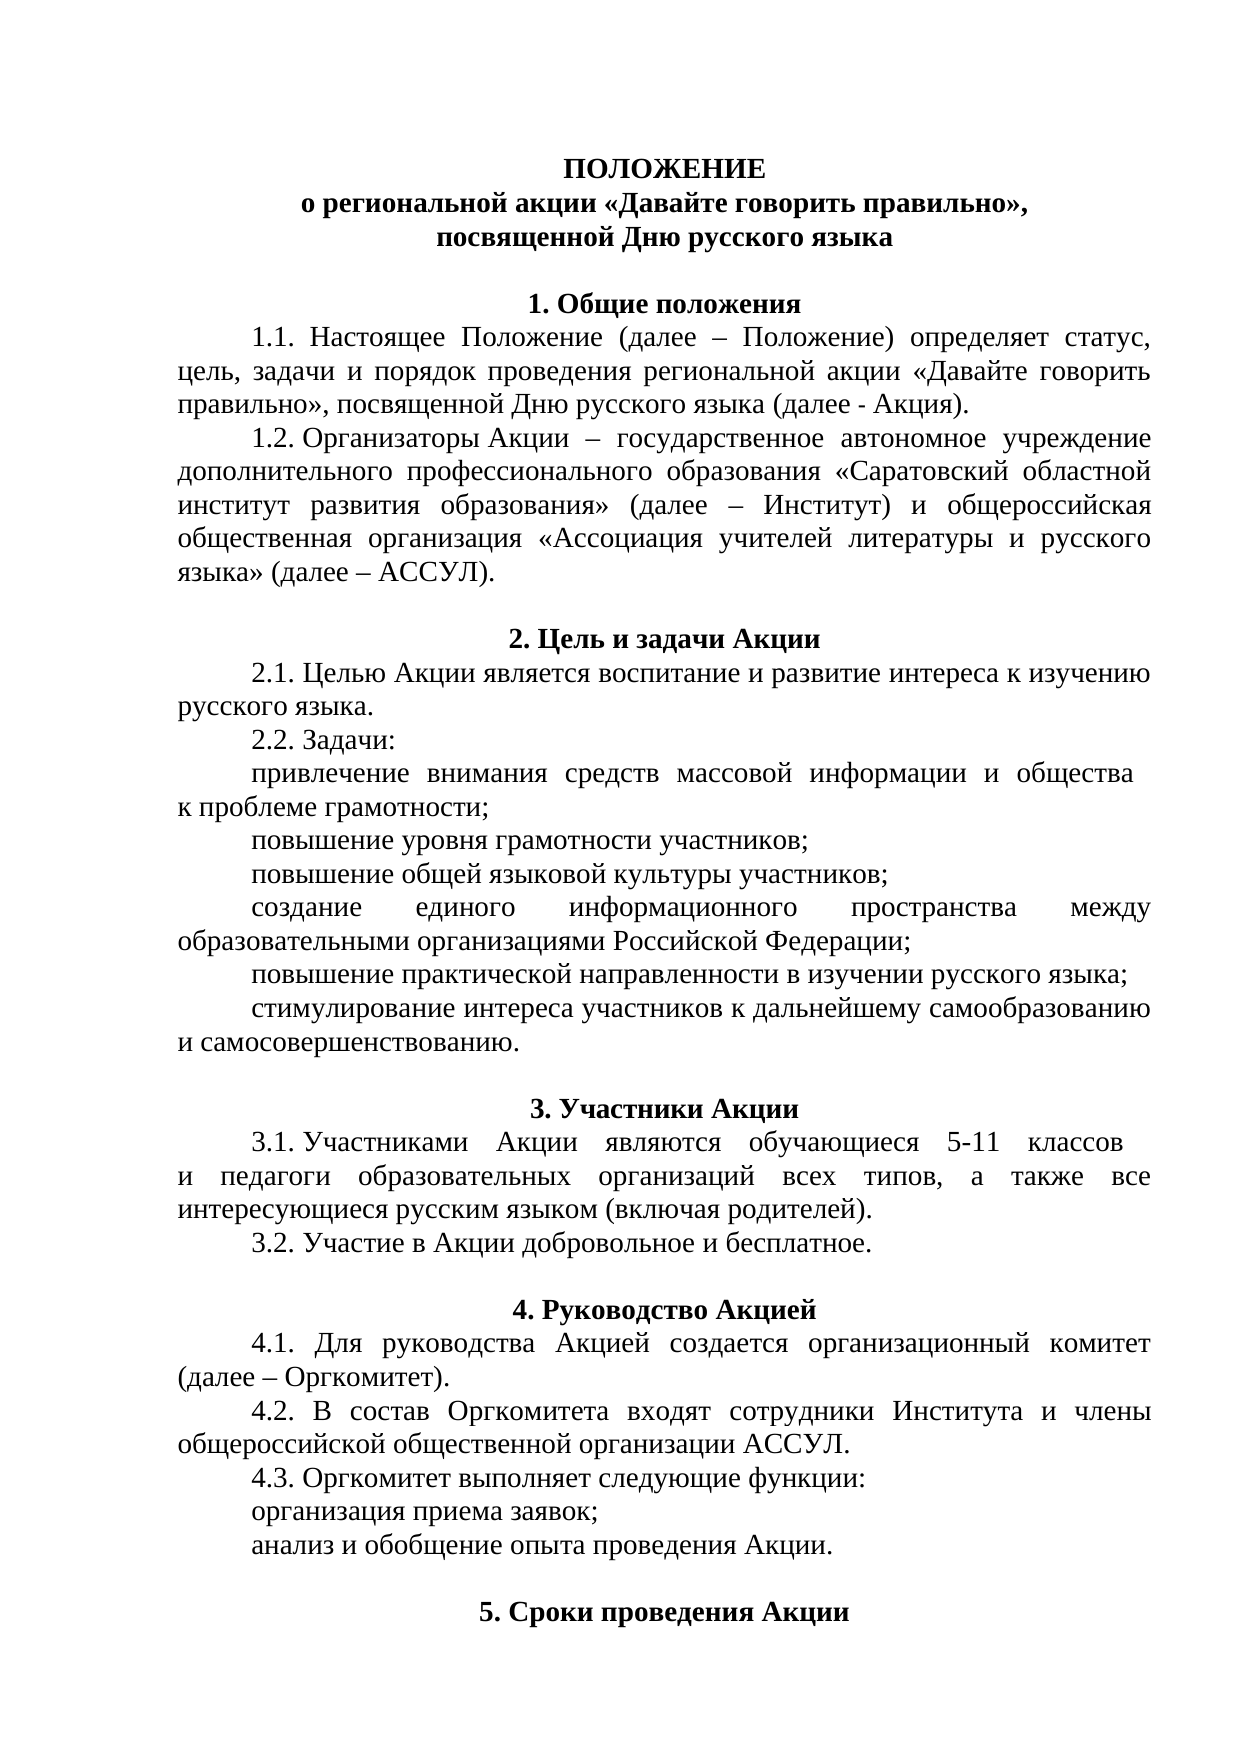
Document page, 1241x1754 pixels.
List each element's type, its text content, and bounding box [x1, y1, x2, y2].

text организация приема заявок; [251, 1493, 1152, 1527]
text 2.1. Целью Акции является воспитание и развитие интереса к изучению русского языка. [177, 655, 1152, 722]
text 4.2. В состав Оргкомитета входят сотрудники Института и члены общероссийской общественной организации АССУЛ. [177, 1393, 1152, 1460]
text 2.2. Задачи: [177, 722, 1152, 755]
text 1.2. Организаторы Акции – государственное автономное учреждение дополнительного профессионального образования «Саратовский областной институт развития образования» (далее – Институт) и общероссийская общественная организация «Ассоциация учителей литературы и русского языка» (далее – АССУЛ). [177, 420, 1152, 521]
text 2. Цель и задачи Акции [177, 621, 1152, 655]
text 3. Участники Акции [177, 1091, 1152, 1124]
text 5. Сроки проведения Акции [177, 1594, 1152, 1627]
text повышение практической направленности в изучении русского языка; [177, 957, 1152, 990]
text анализ и обобщение опыта проведения Акции. [177, 1527, 1152, 1560]
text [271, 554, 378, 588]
text 1. Общие положения [177, 286, 1152, 319]
text 4.3. Оргкомитет выполняет следующие функции: [177, 1460, 1152, 1493]
text повышение общей языковой культуры участников; [177, 856, 1152, 889]
text повышение уровня грамотности участников; [177, 822, 1152, 856]
text 1.2. Организаторы Акции – государственное автономное учреждение дополнительного профессионального образования «Саратовский областной институт развития образования» (далее – Институт) и общероссийская общественная организация «Ассоциация учителей литературы и русского языка» (далее – АССУЛ). [478, 554, 1152, 588]
text 4. Руководство Акцией [177, 1292, 1152, 1326]
text посвященной Дню русского языка [177, 219, 1152, 252]
text 1.1. Настоящее Положение (далее – Положение) определяет статус, цель, задачи и порядок проведения региональной акции «Давайте говорить правильно», посвященной Дню русского языка (далее Акция). [177, 319, 1152, 420]
text стимулирование интереса участников к дальнейшему самообразованию и самосовершенствованию. [177, 990, 1152, 1057]
text 4.1. Для руководства Акцией создается организационный комитет (далее – Оргкомитет). [177, 1326, 1152, 1393]
text 3.1. Участниками Акции являются обучающиеся 5-11 классов и педагоги образовательных организаций всех типов, а также все интересующиеся русским языком (включая родителей). [177, 1124, 1152, 1225]
text о региональной акции «Давайте говорить правильно», [177, 185, 1152, 219]
text Положение [177, 152, 1152, 185]
text создание единого информационного пространства между образовательными организациями Российской Федерации; [177, 889, 1152, 957]
text 3.2. Участие в Акции добровольное и бесплатное. [177, 1225, 1152, 1258]
text привлечение внимания средств массовой информации и общества к проблеме грамотности; [177, 755, 1152, 822]
